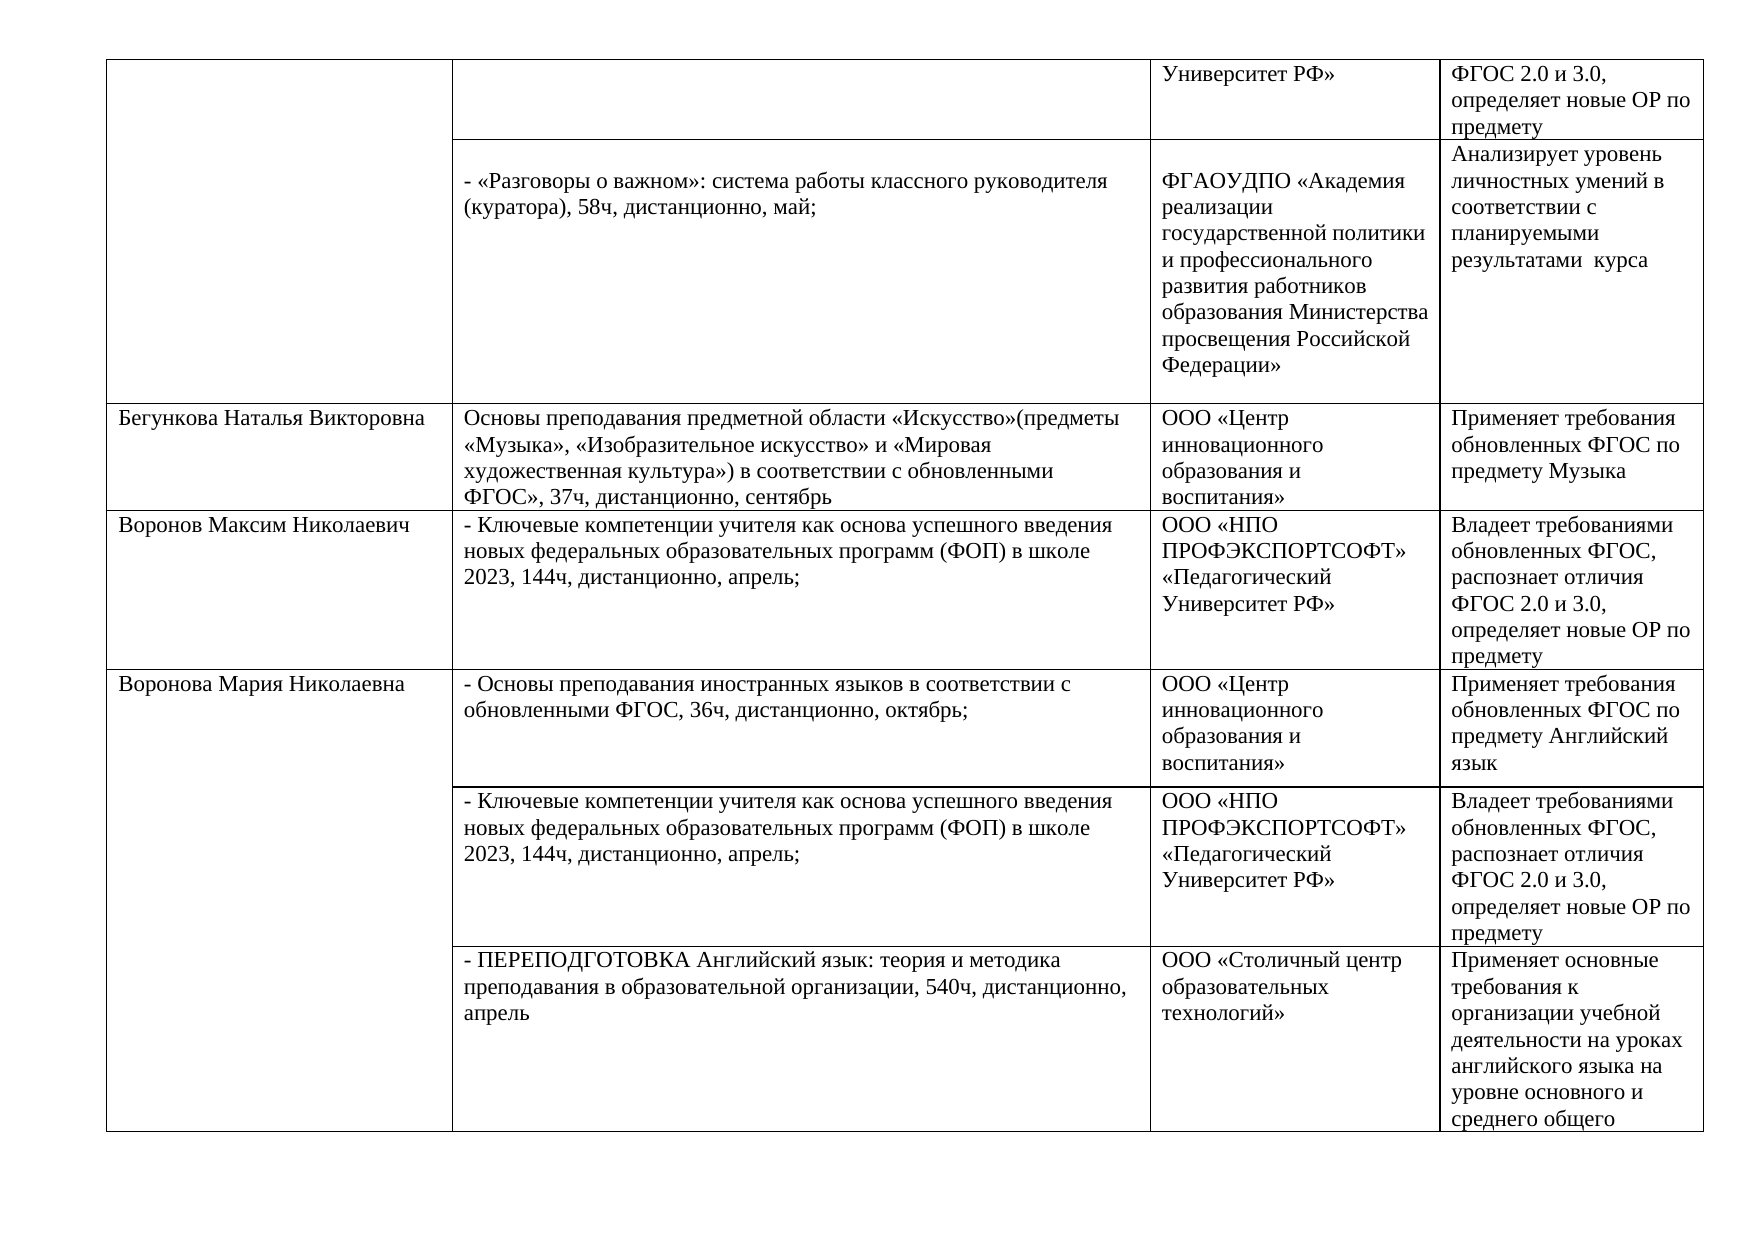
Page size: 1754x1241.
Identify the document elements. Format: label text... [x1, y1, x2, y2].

table_cell Воронов Максим Николаевич [107, 511, 452, 669]
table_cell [453, 60, 1150, 139]
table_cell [107, 60, 452, 403]
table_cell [1151, 60, 1439, 139]
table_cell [1441, 60, 1703, 139]
table_cell Применяет требования обновленных ФГОС по предмету Музыка [1441, 404, 1703, 510]
table_cell ООО «Центр инновационного образования и воспитания» [1151, 404, 1439, 510]
table_cell Владеет требованиями обновленных ФГОС, распознает отличия ФГОС 2.0 и 3.0, определяет новые ОР по предмету [1441, 511, 1703, 669]
table_cell - «Разговоры о важном»: система работы классного руководителя (куратора), 58ч, дистанционно, май; [453, 140, 1150, 403]
table_cell Анализирует уровень личностных умений в соответствии с планируемыми результатами курса [1441, 140, 1703, 403]
table_cell Воронова Мария Николаевна [107, 670, 452, 1131]
table_cell ООО «НПО ПРОФЭКСПОРТСОФТ» «Педагогический Университет РФ» [1151, 511, 1439, 669]
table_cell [1441, 947, 1703, 1131]
table_cell Владеет требованиями обновленных ФГОС, распознает отличия ФГОС 2.0 и 3.0, определяет новые ОР по предмету [1441, 788, 1703, 946]
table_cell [453, 947, 1150, 1131]
table_cell Основы преподавания предметной области «Искусство»(предметы «Музыка», «Изобразительное искусство» и «Мировая художественная культура») в соответствии с обновленными ФГОС», 37ч, дистанционно, сентябрь [453, 404, 1150, 510]
table_cell Применяет требования обновленных ФГОС по предмету Английский язык [1441, 670, 1703, 786]
table_cell ООО «Центр инновационного образования и воспитания» [1151, 670, 1439, 786]
table_cell ООО «НПО ПРОФЭКСПОРТСОФТ» «Педагогический Университет РФ» [1151, 788, 1439, 946]
table_cell Бегункова Наталья Викторовна [107, 404, 452, 510]
table_cell ФГАОУДПО «Академия реализации государственной политики и профессионального развития работников образования Министерства просвещения Российской Федерации» [1151, 140, 1439, 403]
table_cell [1151, 947, 1439, 1131]
table_cell - Основы преподавания иностранных языков в соответствии с обновленными ФГОС, 36ч, дистанционно, октябрь; [453, 670, 1150, 786]
